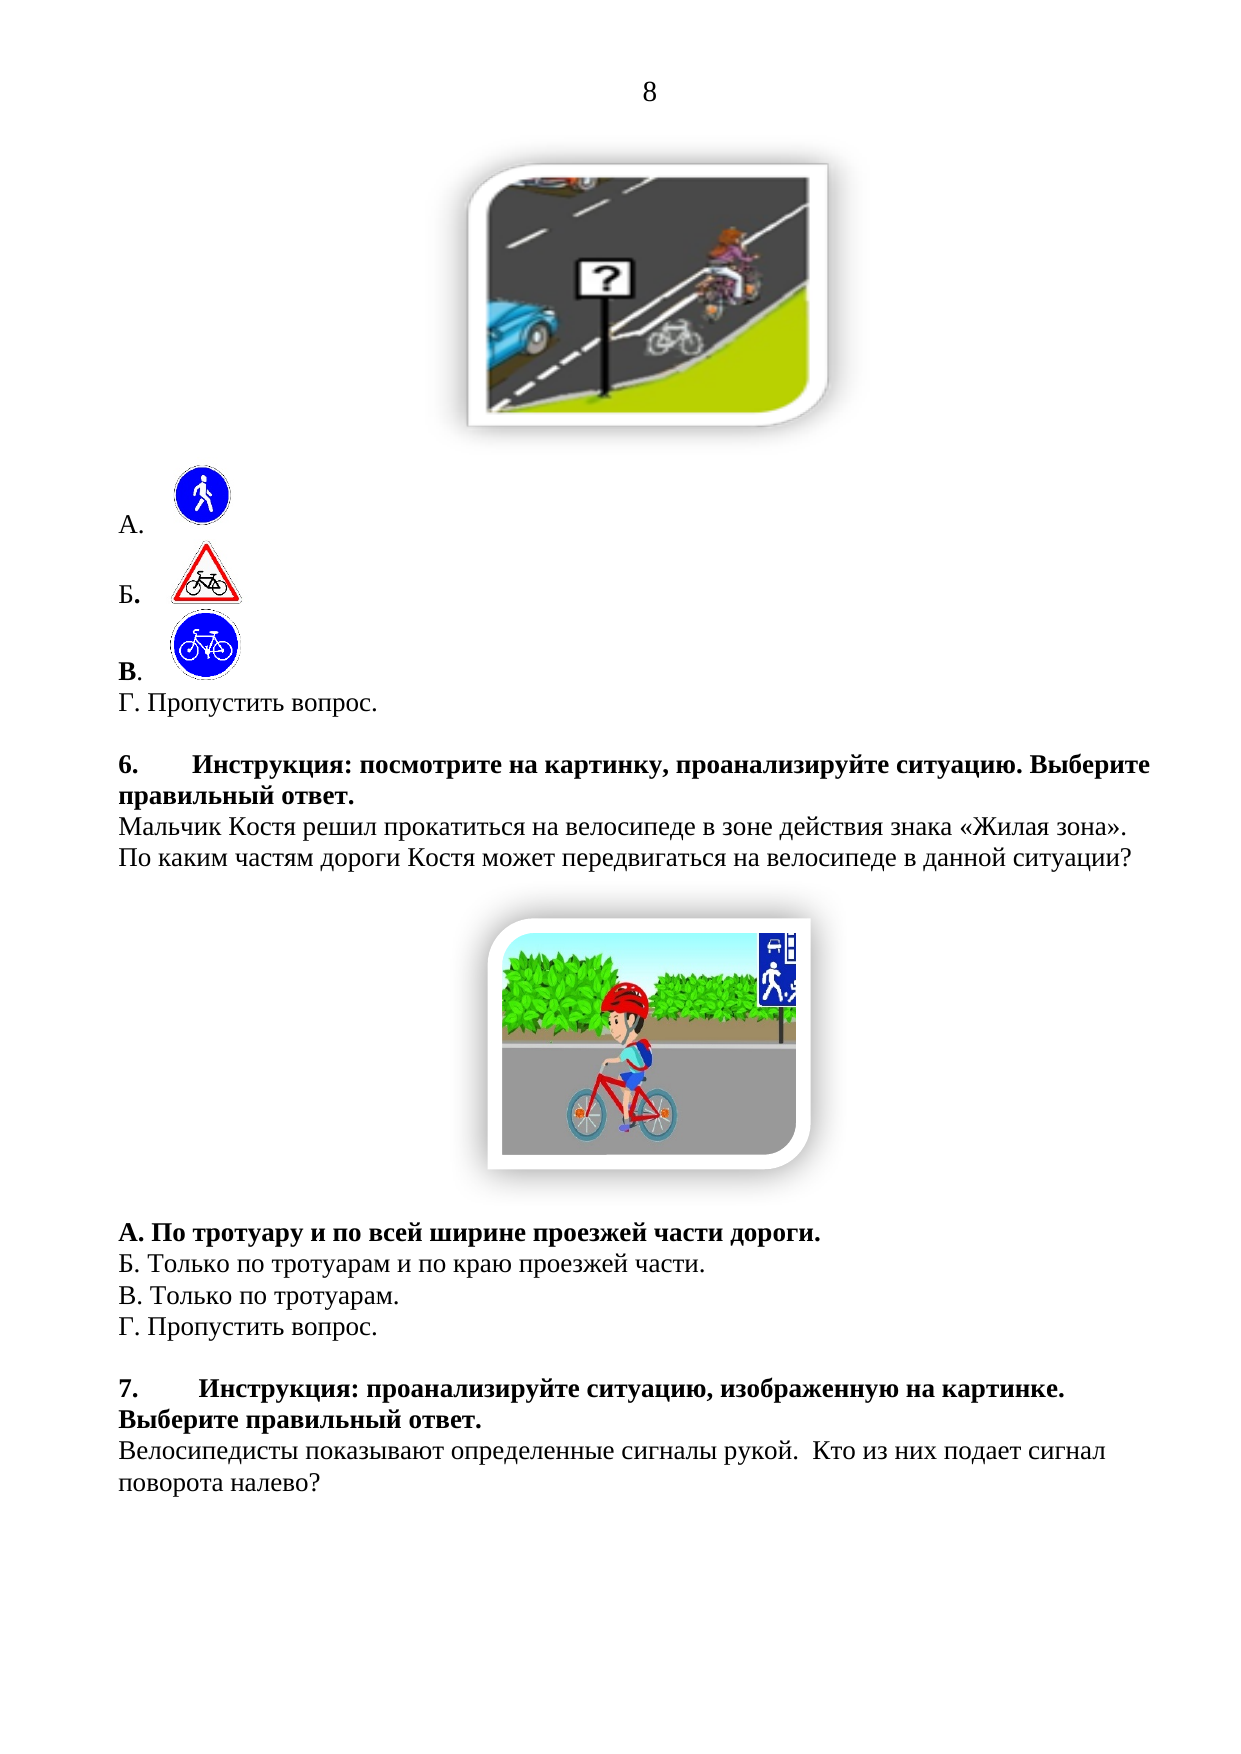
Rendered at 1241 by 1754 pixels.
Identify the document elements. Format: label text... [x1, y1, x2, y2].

text А. [118, 457, 1181, 540]
list Инструкция: проанализируйте ситуацию, изображенную на картинке. Выберите правильный ответ. [118, 1372, 1181, 1434]
picture [151, 457, 255, 534]
picture [425, 135, 875, 458]
text А. По тротуару и по всей ширине проезжей части дороги. [118, 1216, 1181, 1248]
text Велосипедисты показывают определенные сигналы рукой. Кто из них подает сигнал поворота налево? [118, 1434, 1181, 1497]
text Г. Пропустить вопрос. [118, 1310, 1181, 1341]
picture [160, 539, 252, 604]
text Б. Только по тротуарам и по краю проезжей части. [118, 1248, 1181, 1279]
text Г. Пропустить вопрос. [118, 686, 1181, 717]
picture [503, 933, 796, 1154]
picture [170, 609, 241, 680]
text Мальчик Костя решил прокатиться на велосипеде в зоне действия знака «Жилая зона». По каким частям дороги Костя может передвигаться на велосипеде в данной ситуации? [118, 810, 1181, 873]
text В. [118, 609, 1181, 686]
text В. Только по тротуарам. [118, 1279, 1181, 1310]
list Инструкция: посмотрите на картинку, проанализируйте ситуацию. Выберите правильный ответ. [118, 748, 1181, 810]
text Б. [118, 540, 1181, 609]
